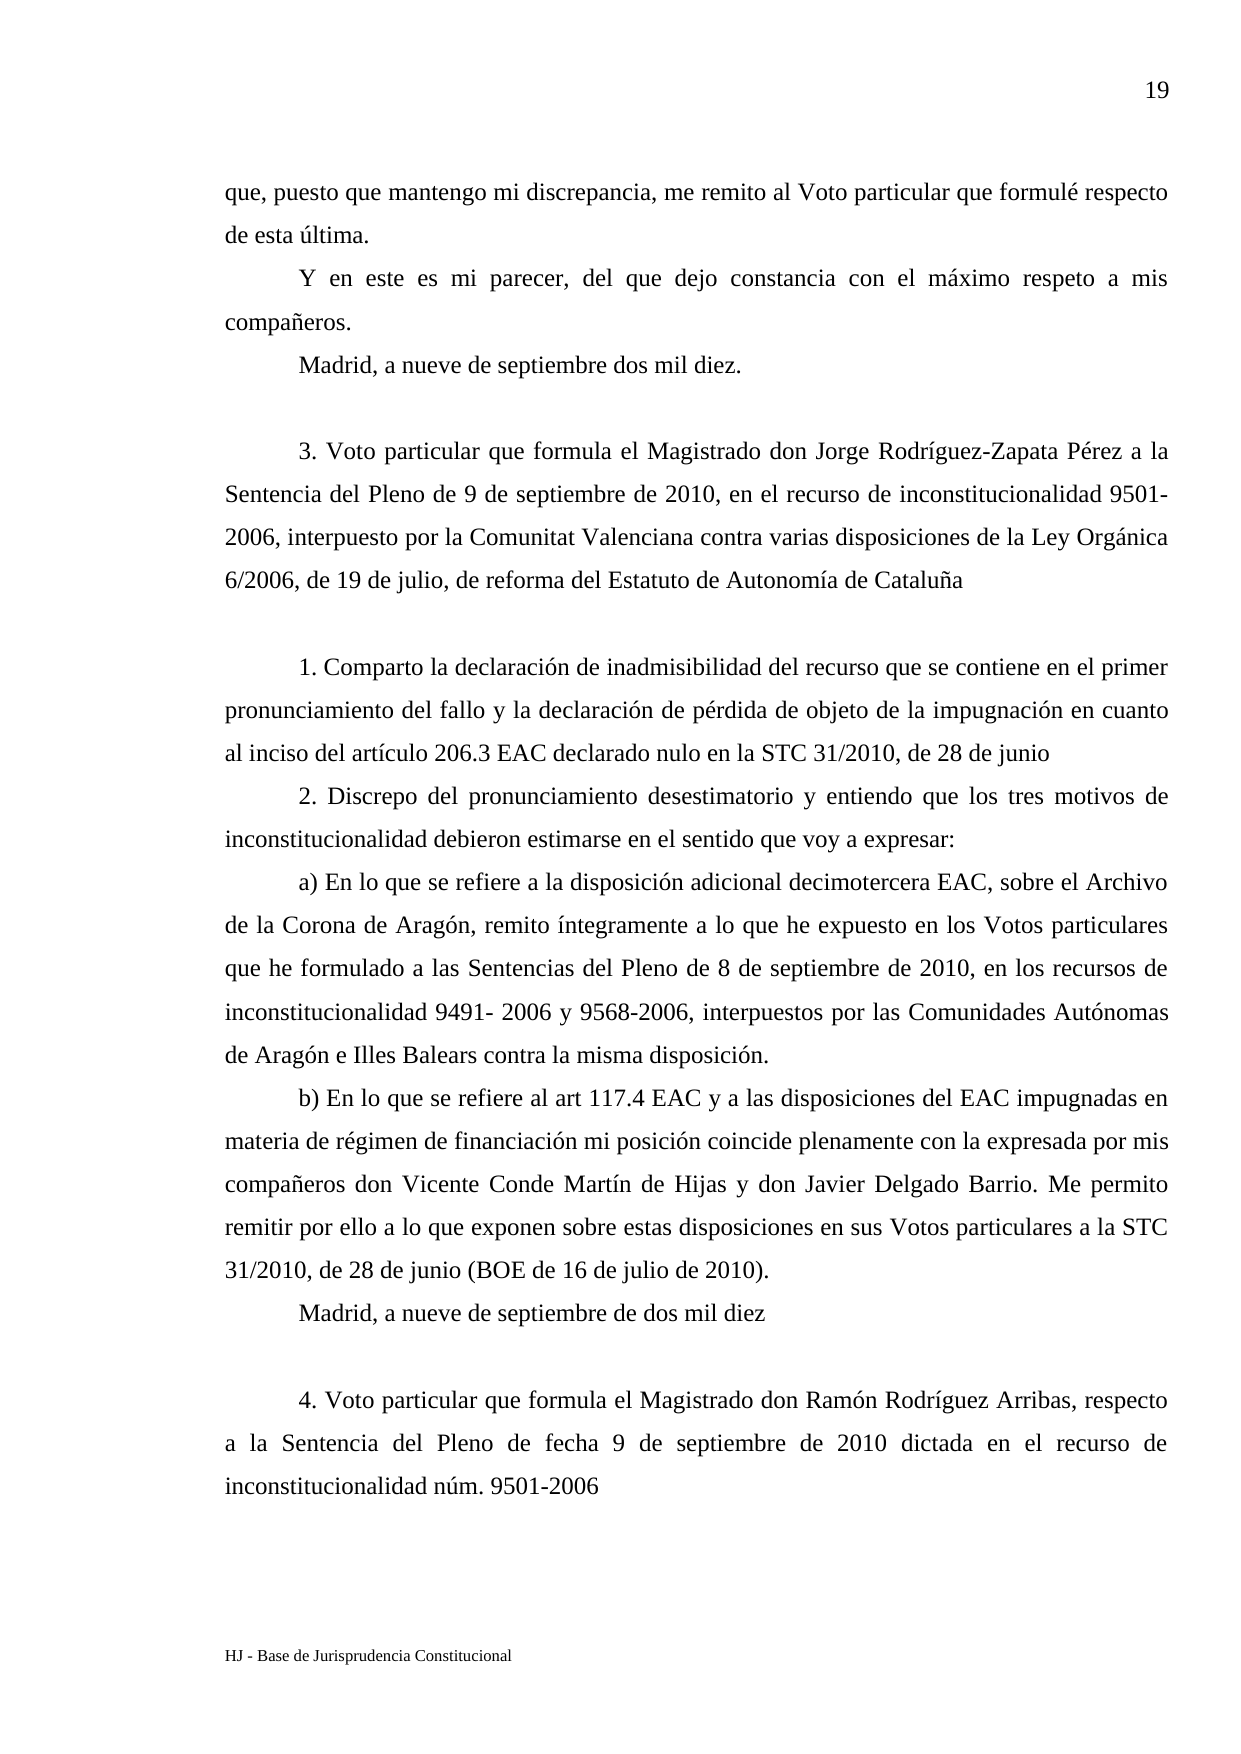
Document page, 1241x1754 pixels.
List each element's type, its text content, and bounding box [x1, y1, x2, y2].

text 2. Discrepo del pronunciamiento desestimatorio y entiendo que los tres motivos de inconstitucionalidad debieron estimarse en el sentido que voy a expresar: [224, 781, 1169, 853]
text 4. Voto particular que formula el Magistrado don Ramón Rodríguez Arribas, respecto a la Sentencia del Pleno de fecha 9 de septiembre de 2010 dictada en el recurso de inconstitucionalidad núm. 9501-2006 [224, 1385, 1169, 1500]
text Madrid, a nueve de septiembre de dos mil diez [224, 1298, 1169, 1327]
text 3. Voto particular que formula el Magistrado don Jorge Rodríguez-Zapata Pérez a la Sentencia del Pleno de 9 de septiembre de 2010, en el recurso de inconstitucionalidad 9501- 2006, interpuesto por la Comunitat Valenciana contra varias disposiciones de la Ley Orgánica 6/2006, de 19 de julio, de reforma del Estatuto de Autonomía de Cataluña [224, 436, 1169, 594]
text Y en este es mi parecer, del que dejo constancia con el máximo respeto a mis compañeros. [224, 263, 1169, 335]
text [224, 177, 1169, 249]
text a) En lo que se refiere a la disposición adicional decimotercera EAC, sobre el Archivo de la Corona de Aragón, remito íntegramente a lo que he expuesto en los Votos particulares que he formulado a las Sentencias del Pleno de 8 de septiembre de 2010, en los recursos de inconstitucionalidad 9491- 2006 y 9568-2006, interpuestos por las Comunidades Autónomas de Aragón e Illes Balears contra la misma disposición. [224, 867, 1169, 1068]
text b) En lo que se refiere al art 117.4 EAC y a las disposiciones del EAC impugnadas en materia de régimen de financiación mi posición coincide plenamente con la expresada por mis compañeros don Vicente Conde Martín de Hijas y don Javier Delgado Barrio. Me permito remitir por ello a lo que exponen sobre estas disposiciones en sus Votos particulares a la STC 31/2010, de 28 de junio (BOE de 16 de julio de 2010). [224, 1083, 1169, 1284]
text Madrid, a nueve de septiembre dos mil diez. [224, 350, 1169, 378]
text 1. Comparto la declaración de inadmisibilidad del recurso que se contiene en el primer pronunciamiento del fallo y la declaración de pérdida de objeto de la impugnación en cuanto al inciso del artículo 206.3 EAC declarado nulo en la STC 31/2010, de 28 de junio [224, 652, 1169, 767]
